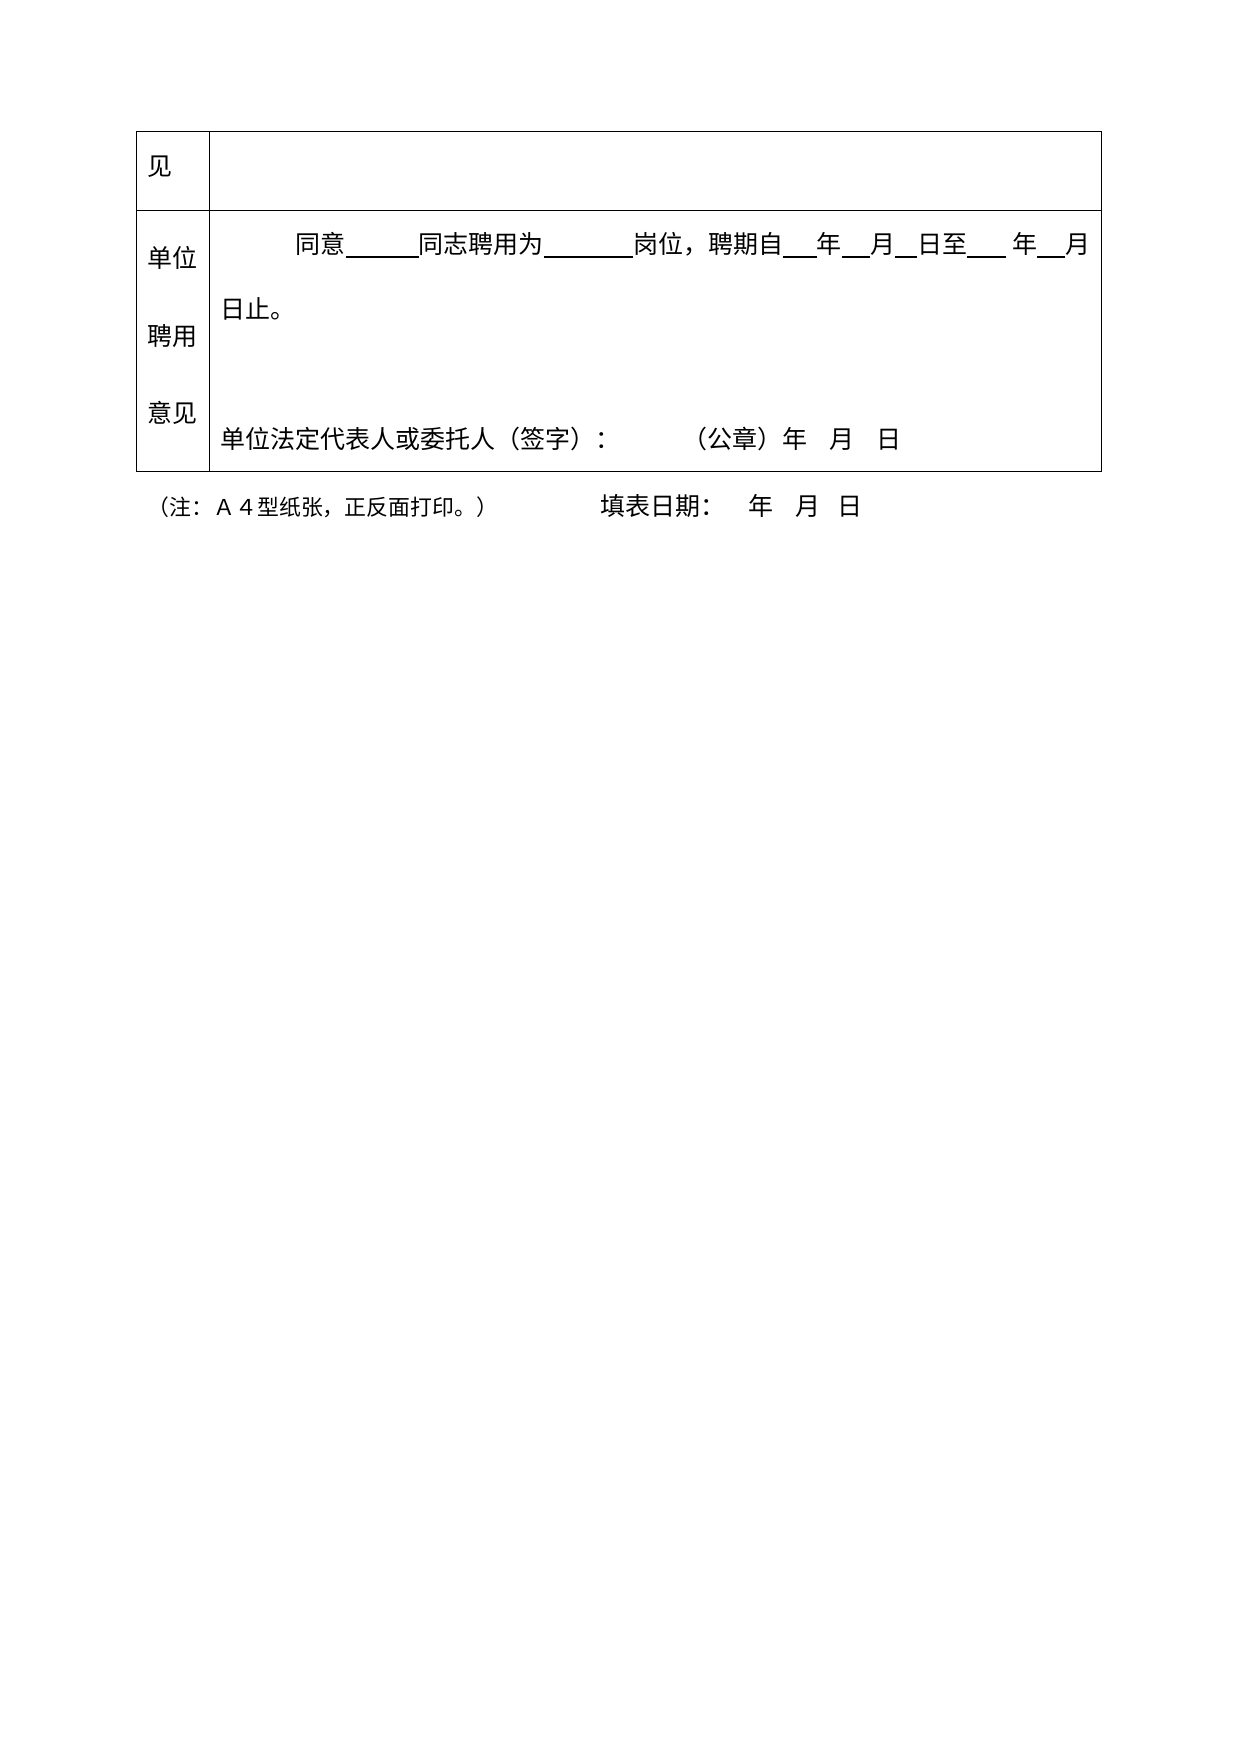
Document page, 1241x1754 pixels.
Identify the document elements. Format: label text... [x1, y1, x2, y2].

text （注：Ａ４型纸张，正反面打印。） 填表日期： 年 月 日 [148, 472, 1093, 537]
table_cell 同意 同志聘用为 岗位，聘期自 年 月 日至 年 月 日止。 单位法定代表人或委托人（签字）： （公章）年 月 日 [210, 211, 1101, 471]
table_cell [210, 132, 1101, 209]
table_cell 单位 聘用 意见 [137, 211, 209, 471]
table_cell 岗位 竞聘 委员 会意 见 [137, 132, 209, 209]
